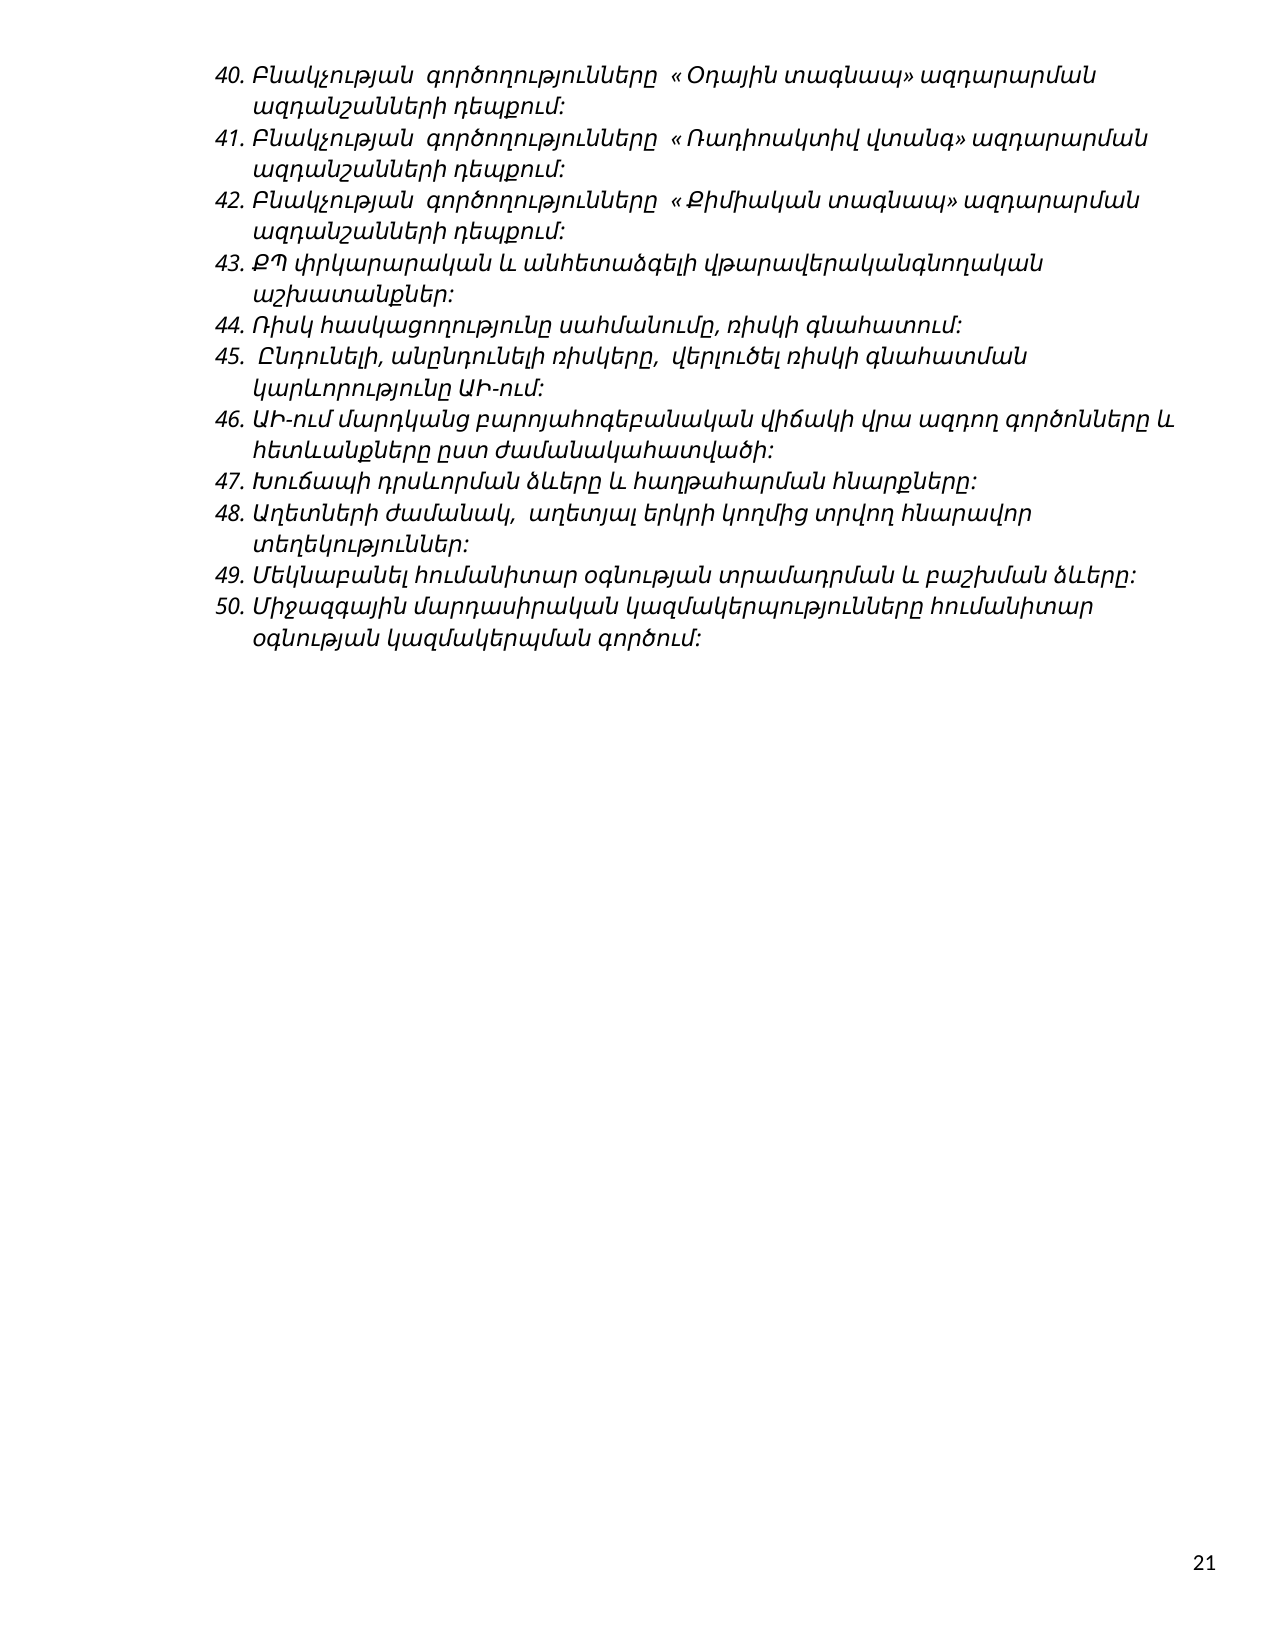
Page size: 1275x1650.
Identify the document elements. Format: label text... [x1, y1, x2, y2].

list Բնակչության գործողությունները « Ռադիոակտիվ վտանգ» ազդարարման ազդանշանների դեպքում: [215, 122, 1216, 184]
list ԱԻ-ում մարդկանց բարոյահոգեբանական վիճակի վրա ազդող գործոնները և հետևանքները ըստ ժամանակահատվածի: [215, 403, 1216, 465]
list Մեկնաբանել հումանիտար օգնության տրամադրման և բաշխման ձևերը: [215, 559, 1216, 590]
list Միջազգային մարդասիրական կազմակերպությունները հումանիտար օգնության կազմակերպման գործում: [215, 590, 1216, 653]
list Ռիսկ հասկացողությունը սահմանումը, ռիսկի գնահատում: [215, 309, 1216, 340]
list ՔՊ փրկարարական և անհետաձգելի վթարավերականգնողական աշխատանքներ: [215, 247, 1216, 309]
list Բնակչության գործողությունները « Քիմիական տագնապ» ազդարարման ազդանշանների դեպքում: [215, 184, 1216, 247]
list Ընդունելի, անընդունելի ռիսկերը, վերլուծել ռիսկի գնահատման կարևորությունը ԱԻ-ում: [215, 340, 1216, 403]
list Բնակչության գործողությունները « Օդային տագնապ» ազդարարման ազդանշանների դեպքում: [215, 59, 1216, 122]
list Աղետների ժամանակ, աղետյալ երկրի կողմից տրվող հնարավոր տեղեկություններ: [215, 497, 1216, 559]
list Խուճապի դրսևորման ձևերը և հաղթահարման հնարքները: [215, 465, 1216, 497]
